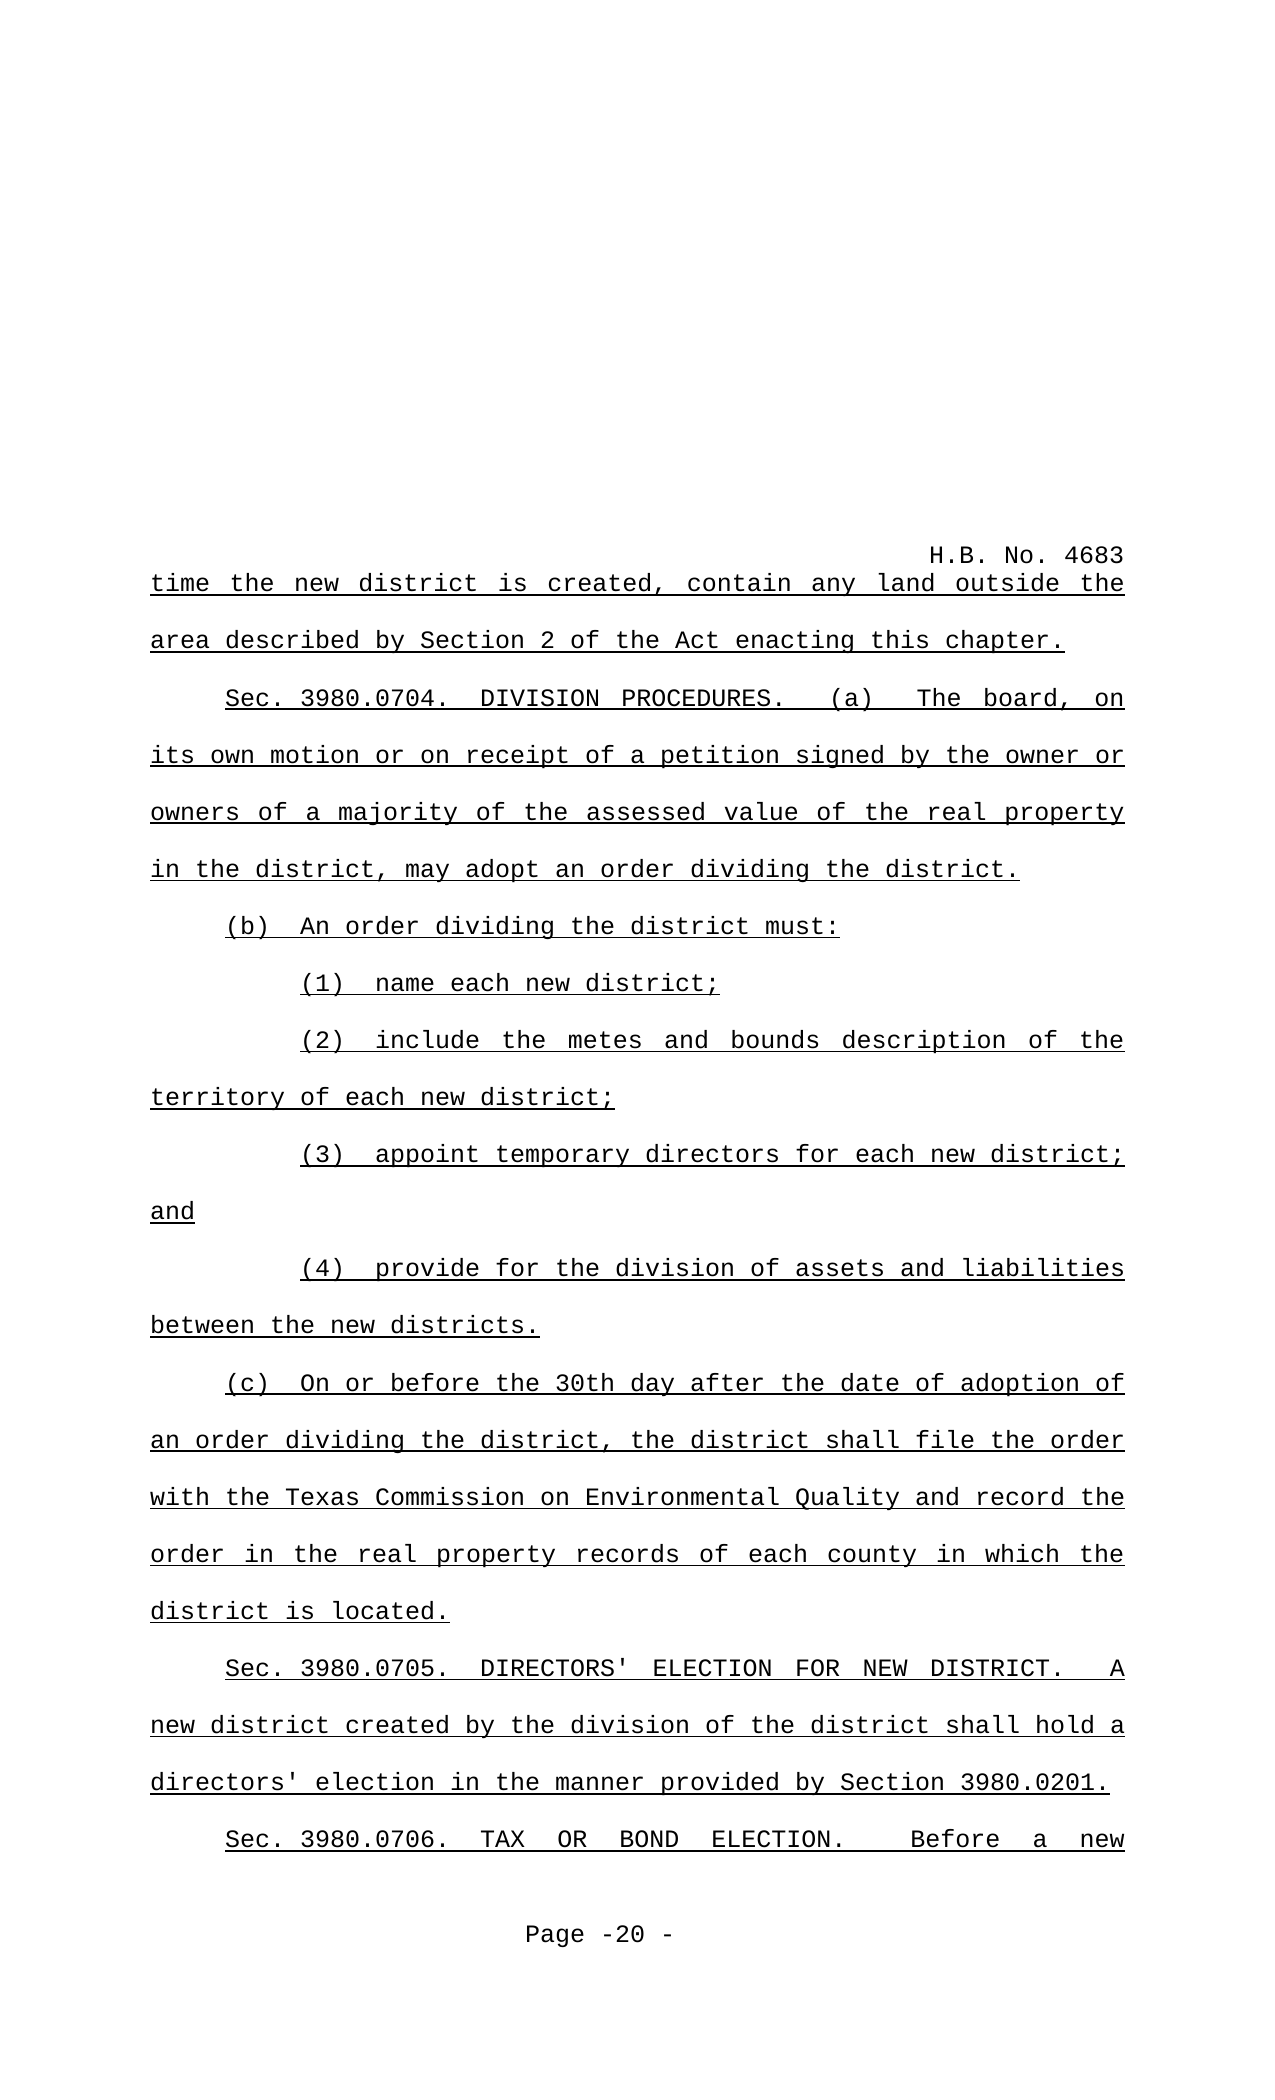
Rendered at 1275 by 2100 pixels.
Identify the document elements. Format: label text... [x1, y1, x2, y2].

text (1) name each new district; [150, 970, 1125, 999]
text (2) include the metes and bounds description of the territory of each new district; [150, 1027, 1125, 1113]
text (3) appoint temporary directors for each new district; and [150, 1142, 1125, 1227]
text (b) An order dividing the district must: [150, 913, 1125, 942]
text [150, 1827, 1125, 1855]
text Sec. 3980.0705. DIRECTORS' ELECTION FOR NEW DISTRICT. A new district created by the division of the district shall hold a directors' election in the manner provided by Section 3980.0201. [150, 1737, 1125, 1798]
text Sec. 3980.0705. DIRECTORS' ELECTION FOR NEW DISTRICT. A new district created by the division of the district shall hold a directors' election in the manner provided by Section 3980.0201. [150, 1655, 1125, 1736]
text Sec. 3980.0704. DIVISION PROCEDURES. (a) The board, on its own motion or on receipt of a petition signed by the owner or owners of a majority of the assessed value of the real property in the district, may adopt an order dividing the district. [150, 824, 1125, 885]
text (c) On or before the 30th day after the date of adoption of an order dividing the district, the district shall file the order with the Texas Commission on Environmental Quality and record the order in the real property records of each county in which the district is located. [150, 1509, 1125, 1565]
text Sec. 3980.0704. DIVISION PROCEDURES. (a) The board, on its own motion or on receipt of a petition signed by the owner or owners of a majority of the assessed value of the real property in the district, may adopt an order dividing the district. [150, 767, 1125, 822]
text (c) On or before the 30th day after the date of adoption of an order dividing the district, the district shall file the order with the Texas Commission on Environmental Quality and record the order in the real property records of each county in which the district is located. [150, 1370, 1125, 1450]
text (c) On or before the 30th day after the date of adoption of an order dividing the district, the district shall file the order with the Texas Commission on Environmental Quality and record the order in the real property records of each county in which the district is located. [150, 1452, 1125, 1508]
text Sec. 3980.0704. DIVISION PROCEDURES. (a) The board, on its own motion or on receipt of a petition signed by the owner or owners of a majority of the assessed value of the real property in the district, may adopt an order dividing the district. [150, 685, 1125, 765]
text (4) provide for the division of assets and liabilities between the new districts. [150, 1256, 1125, 1341]
text (c) On or before the 30th day after the date of adoption of an order dividing the district, the district shall file the order with the Texas Commission on Environmental Quality and record the order in the real property records of each county in which the district is located. [150, 1566, 1125, 1627]
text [150, 571, 1125, 594]
